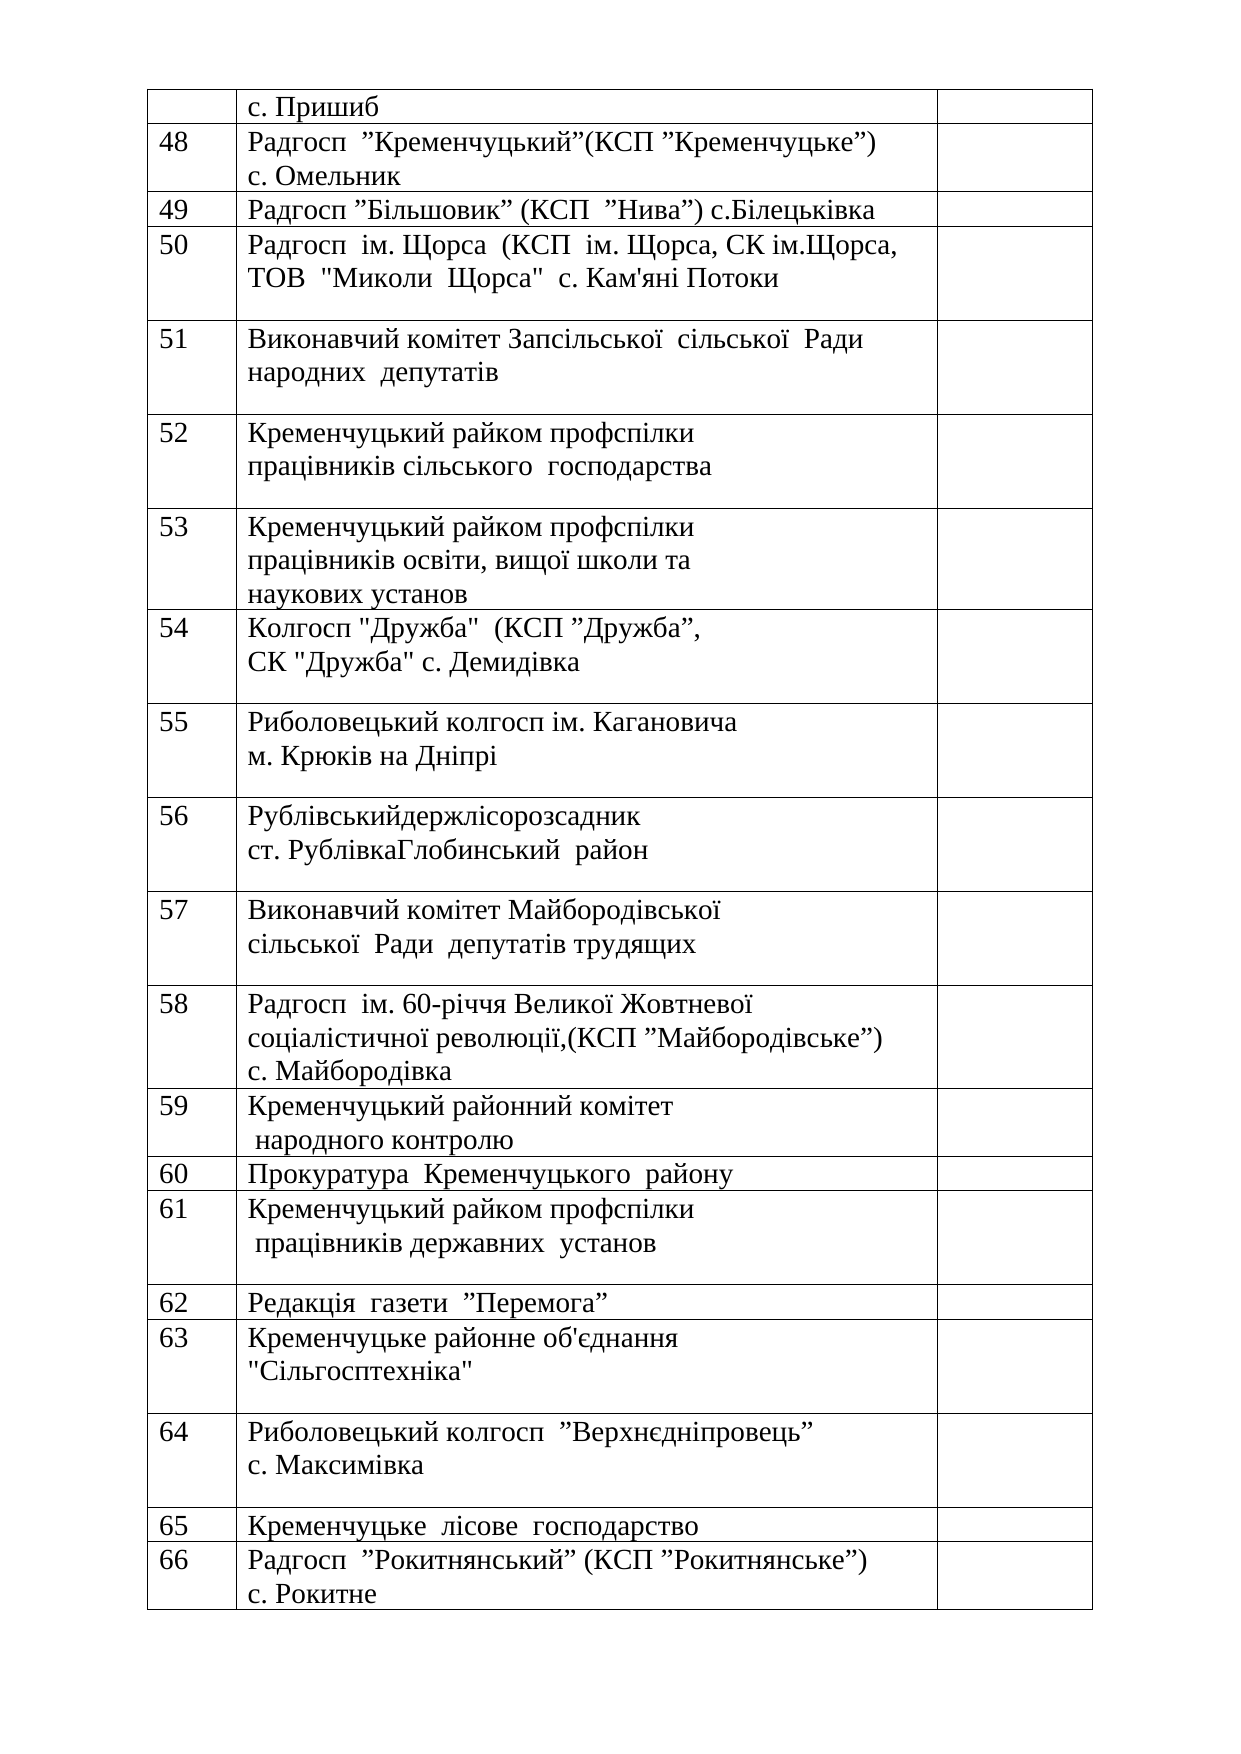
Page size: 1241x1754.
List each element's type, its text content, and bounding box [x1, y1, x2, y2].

table_cell 63 [148, 1320, 236, 1413]
table_cell Кременчуцький райком профспілки працівників державних установ [237, 1191, 937, 1284]
table_cell 59 [148, 1089, 236, 1156]
table_cell [938, 192, 1092, 226]
table_cell [938, 1320, 1092, 1413]
table_cell 64 [148, 1414, 236, 1507]
table_cell 50 [148, 227, 236, 320]
table_cell [938, 610, 1092, 703]
table_cell [938, 798, 1092, 891]
table_cell [938, 1089, 1092, 1156]
table_cell Виконавчий комітет Запсільської сільської Ради народних депутатів [237, 321, 937, 414]
table_cell [938, 986, 1092, 1087]
table_cell 54 [148, 610, 236, 703]
table_cell Кременчуцьке районне об'єднання "Сільгосптехніка" [237, 1320, 937, 1413]
table_cell 65 [148, 1508, 236, 1541]
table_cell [237, 90, 937, 123]
table_cell 58 [148, 986, 236, 1087]
table_cell Радгосп ”Кременчуцький”(КСП ”Кременчуцьке”) с. Омельник [237, 124, 937, 191]
table_cell [938, 124, 1092, 191]
table_cell [938, 1191, 1092, 1284]
table_cell Виконавчий комітет Майбородівської сільської Ради депутатів трудящих [237, 892, 937, 985]
table_cell [938, 892, 1092, 985]
table_cell Кременчуцький районний комітет народного контролю [237, 1089, 937, 1156]
table_cell 56 [148, 798, 236, 891]
table_cell Радгосп ”Більшовик” (КСП ”Нива”) с.Білецьківка [237, 192, 937, 226]
table_cell Рублівськийдержлісорозсадник ст. РублівкаГлобинський район [237, 798, 937, 891]
table_cell Риболовецький колгосп ім. Кагановича м. Крюків на Дніпрі [237, 704, 937, 797]
table_cell Редакція газети ”Перемога” [237, 1285, 937, 1319]
table_cell 51 [148, 321, 236, 414]
table_cell 66 [148, 1542, 236, 1609]
table_cell [938, 227, 1092, 320]
table_cell Кременчуцький райком профспілки працівників сільського господарства [237, 415, 937, 508]
table_cell [938, 1542, 1092, 1609]
table_cell 53 [148, 509, 236, 609]
table_cell Риболовецький колгосп ”Верхнєдніпровець” с. Максимівка [237, 1414, 937, 1507]
table_cell [938, 509, 1092, 609]
table_cell [938, 1157, 1092, 1190]
table_cell 60 [148, 1157, 236, 1190]
table_cell 52 [148, 415, 236, 508]
table_cell 49 [148, 192, 236, 226]
table_cell 48 [148, 124, 236, 191]
table_cell [938, 415, 1092, 508]
table_cell Прокуратура Кременчуцького району [237, 1157, 937, 1190]
table_cell Радгосп ім. Щорса (КСП ім. Щорса, СК ім.Щорса, ТОВ "Миколи Щорса" с. Кам'яні Потоки [237, 227, 937, 320]
table_cell [938, 90, 1092, 123]
table_cell Кременчуцьке лісове господарство [237, 1508, 937, 1541]
table_cell 47 [148, 90, 236, 123]
table_cell 55 [148, 704, 236, 797]
table_cell 61 [148, 1191, 236, 1284]
table_cell 62 [148, 1285, 236, 1319]
table_cell Кременчуцький райком профспілки працівників освіти, вищої школи та наукових установ [237, 509, 937, 609]
table_cell 57 [148, 892, 236, 985]
table_cell Радгосп ”Рокитнянський” (КСП ”Рокитнянське”) с. Рокитне [237, 1542, 937, 1609]
table_cell [938, 704, 1092, 797]
table_cell Колгосп "Дружба" (КСП ”Дружба”, СК "Дружба" с. Демидівка [237, 610, 937, 703]
table_cell [938, 1508, 1092, 1541]
table_cell [938, 1285, 1092, 1319]
table_cell Радгосп ім. 60-річчя Великої Жовтневої соціалістичної революції,(КСП ”Майбородівське”) с. Майбородівка [237, 986, 937, 1087]
table_cell [938, 321, 1092, 414]
table_cell [938, 1414, 1092, 1507]
